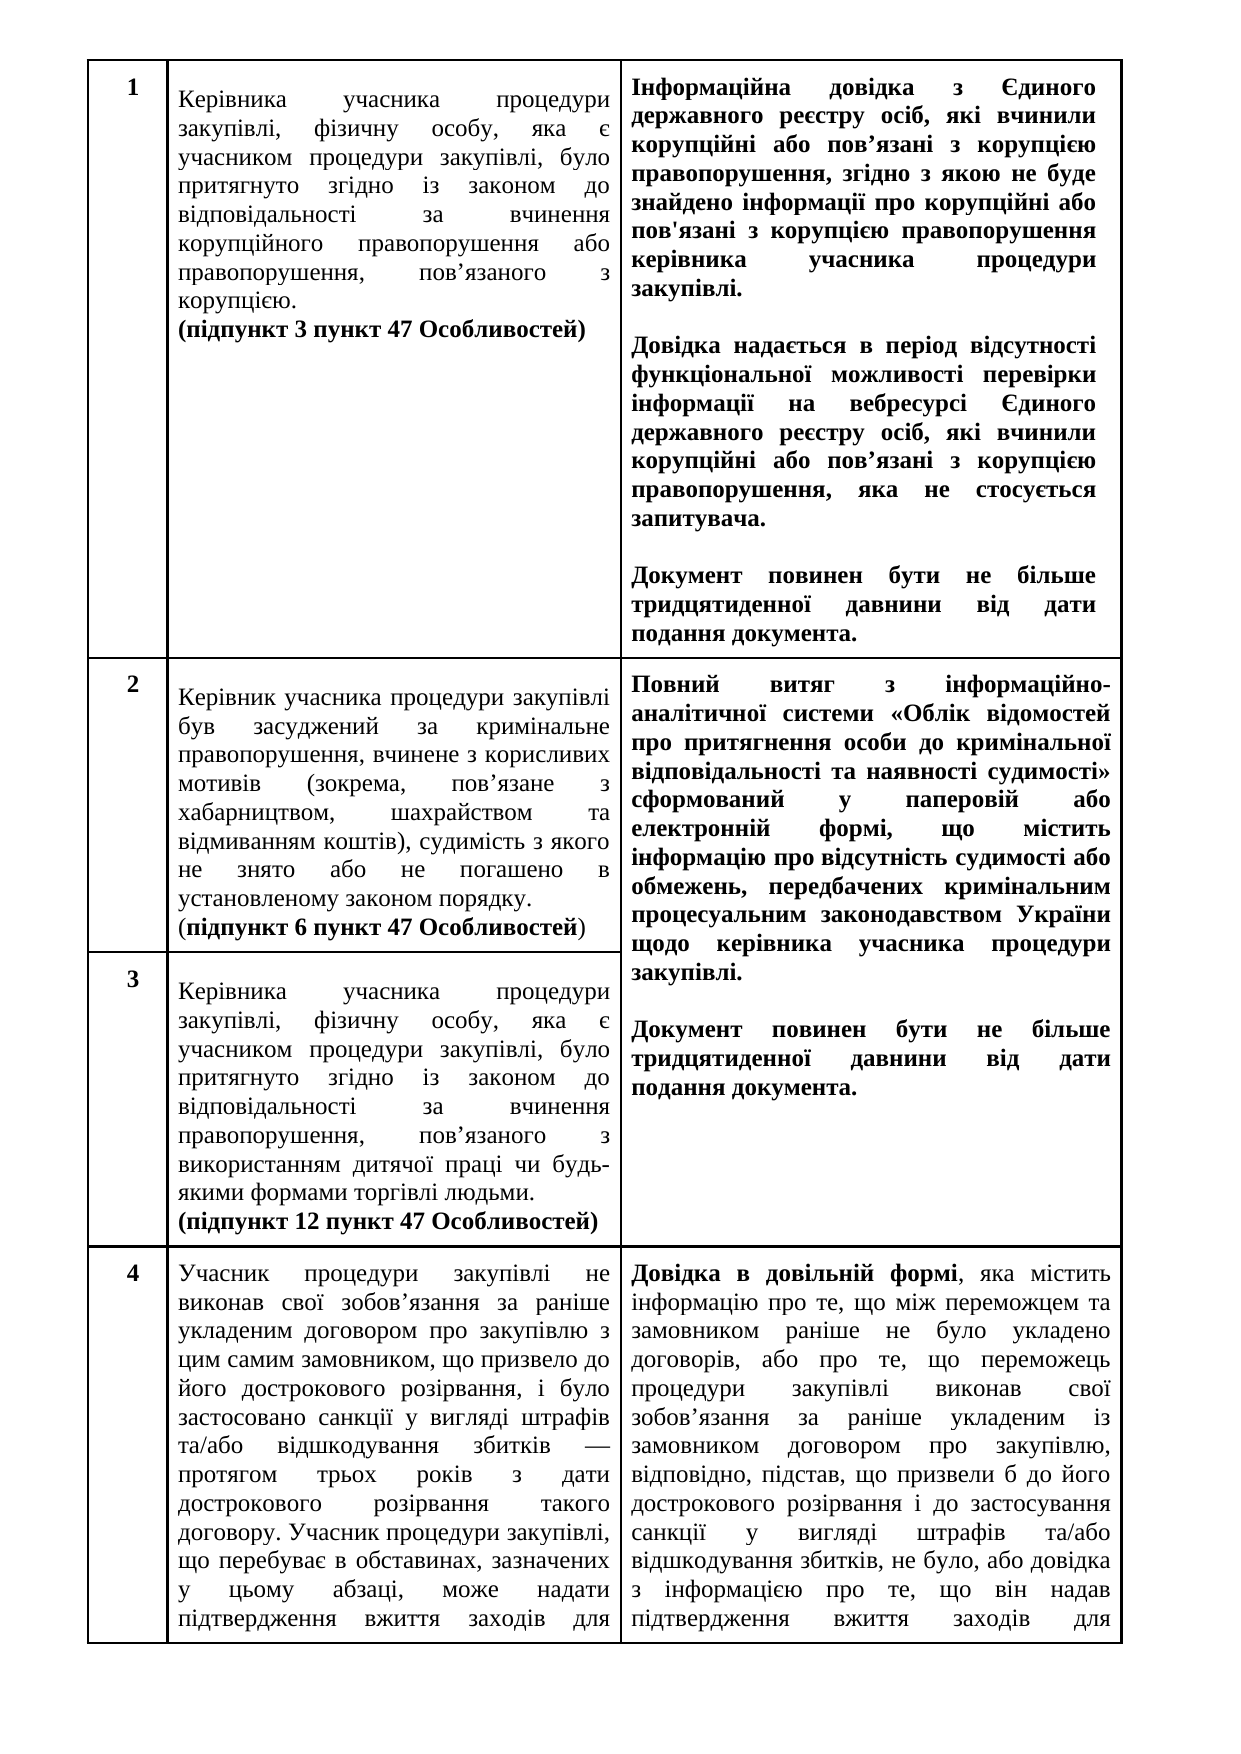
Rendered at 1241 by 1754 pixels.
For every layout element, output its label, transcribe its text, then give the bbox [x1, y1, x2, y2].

table_cell 4 [89, 1248, 166, 1642]
table_cell 2 [89, 659, 166, 951]
table_cell Повний витяг з інформаційно-аналітичної системи «Облік відомостей про притягнення особи до кримінальної відповідальності та наявності судимості» сформований у паперовій або електронній формі, що містить інформацію про відсутність судимості або обмежень, передбачених кримінальним процесуальним законодавством України щодо керівника учасника процедури закупівлі. Документ повинен бути не більше тридцятиденної давнини від дати подання документа. [622, 659, 1120, 1245]
table_cell 3 [89, 953, 166, 1245]
table_cell Керівника учасника процедури закупівлі, фізичну особу, яка є учасником процедури закупівлі, було притягнуто згідно із законом до відповідальності за вчинення корупційного правопорушення або правопорушення, пов’язаного з корупцією. (підпункт 3 пункт 47 Особливостей) [169, 61, 620, 657]
table_cell Керівника учасника процедури закупівлі, фізичну особу, яка є учасником процедури закупівлі, було притягнуто згідно із законом до відповідальності за вчинення правопорушення, пов’язаного з використанням дитячої праці чи будь-якими формами торгівлі людьми. (підпункт 12 пункт 47 Особливостей) [169, 953, 620, 1245]
table_cell Керівник учасника процедури закупівлі був засуджений за кримінальне правопорушення, вчинене з корисливих мотивів (зокрема, пов’язане з хабарництвом, шахрайством та відмиванням коштів), судимість з якого не знято або не погашено в установленому законом порядку. (підпункт 6 пункт 47 Особливостей) [169, 659, 620, 951]
table_cell 1 [89, 61, 166, 657]
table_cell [622, 1248, 1120, 1642]
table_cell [169, 1248, 620, 1642]
table_cell Інформаційна довідка з Єдиного державного реєстру осіб, які вчинили корупційні або пов’язані з корупцією правопорушення, згідно з якою не буде знайдено інформації про корупційні або пов'язані з корупцією правопорушення керівника учасника процедури закупівлі. Довідка надається в період відсутності функціональної можливості перевірки інформації на вебресурсі Єдиного державного реєстру осіб, які вчинили корупційні або пов’язані з корупцією правопорушення, яка не стосується запитувача. Документ повинен бути не більше тридцятиденної давнини від дати подання документа. [622, 61, 1120, 657]
